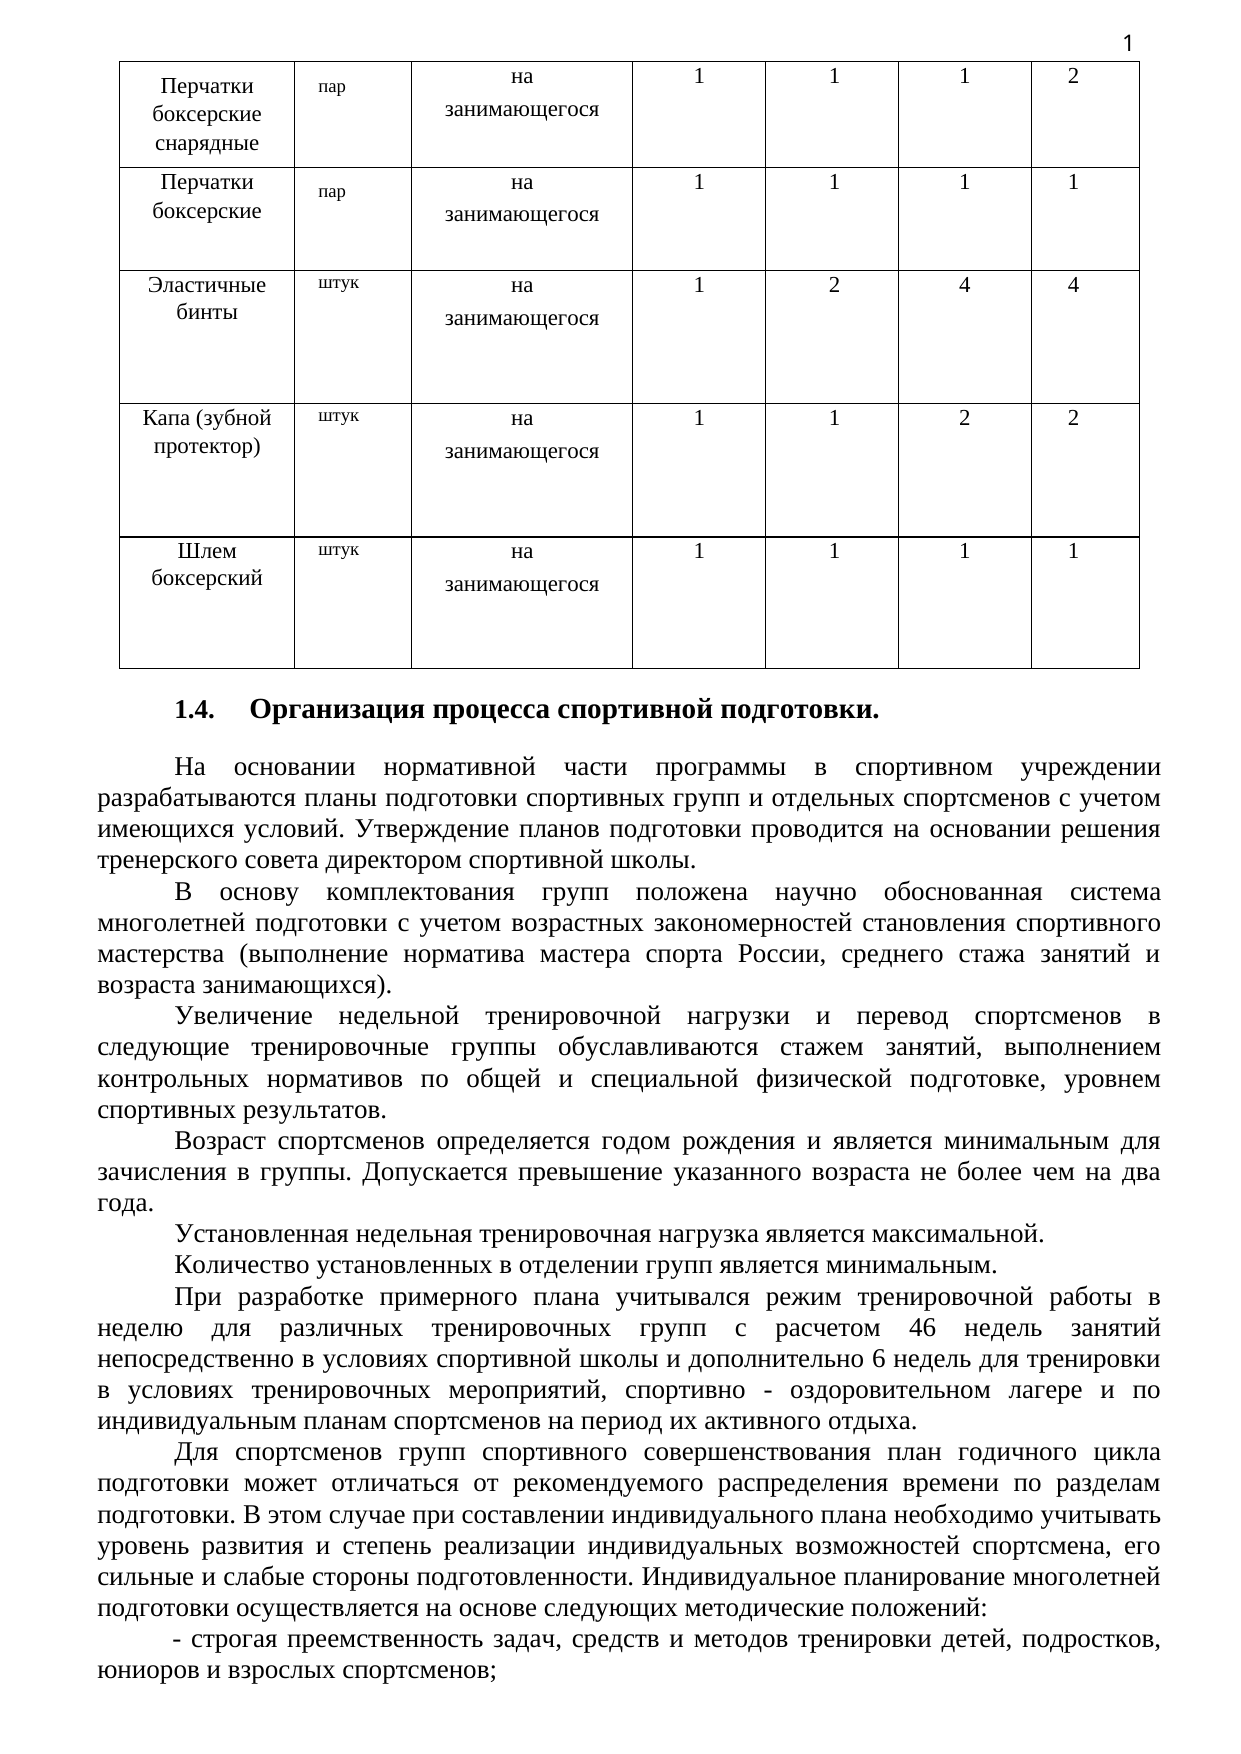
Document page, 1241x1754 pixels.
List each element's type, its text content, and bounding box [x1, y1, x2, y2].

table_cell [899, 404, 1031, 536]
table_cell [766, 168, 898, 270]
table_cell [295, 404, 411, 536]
table_cell 1 [766, 62, 898, 167]
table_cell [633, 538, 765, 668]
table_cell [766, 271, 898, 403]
table_cell 1 [899, 62, 1031, 167]
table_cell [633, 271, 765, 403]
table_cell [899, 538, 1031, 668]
text При разработке примерного плана учитывался режим тренировочной работы в неделю для различных тренировочных групп с расчетом 46 недель занятий непосредственно в условиях спортивной школы и дополнительно 6 недель для тренировки в условиях тренировочных мероприятий, спортивно - оздоровительном лагере и по индивидуальным планам спортсменов на период их активного отдыха. [97, 1280, 1162, 1435]
text Установленная недельная тренировочная нагрузка является максимальной. [97, 1217, 1162, 1248]
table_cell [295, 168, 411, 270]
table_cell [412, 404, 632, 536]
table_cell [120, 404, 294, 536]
list Организация процесса спортивной подготовки. [97, 694, 1162, 725]
table_cell Перчатки боксерские снарядные [120, 62, 294, 167]
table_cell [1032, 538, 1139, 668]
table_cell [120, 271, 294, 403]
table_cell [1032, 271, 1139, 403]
text Для спортсменов групп спортивного совершенствования план годичного цикла подготовки может отличаться от рекомендуемого распределения времени по разделам подготовки. В этом случае при составлении индивидуального плана необходимо учитывать уровень развития и степень реализации индивидуальных возможностей спортсмена, его сильные и слабые стороны подготовленности. Индивидуальное планирование многолетней подготовки осуществляется на основе следующих методические положений: [97, 1435, 1162, 1622]
text На основании нормативной части программы в спортивном учреждении разрабатываются планы подготовки спортивных групп и отдельных спортсменов с учетом имеющихся условий. Утверждение планов подготовки проводится на основании решения тренерского совета директором спортивной школы. [97, 750, 1162, 875]
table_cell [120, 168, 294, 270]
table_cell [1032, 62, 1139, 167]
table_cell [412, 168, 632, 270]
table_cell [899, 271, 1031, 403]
table_cell пар [295, 62, 411, 167]
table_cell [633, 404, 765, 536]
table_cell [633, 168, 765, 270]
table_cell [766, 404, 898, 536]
text В основу комплектования групп положена научно обоснованная система многолетней подготовки с учетом возрастных закономерностей становления спортивного мастерства (выполнение норматива мастера спорта России, среднего стажа занятий и возраста занимающихся). [97, 875, 1162, 999]
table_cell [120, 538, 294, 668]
text Количество установленных в отделении групп является минимальным. [97, 1248, 1162, 1280]
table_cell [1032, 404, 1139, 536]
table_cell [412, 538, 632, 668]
text Увеличение недельной тренировочной нагрузки и перевод спортсменов в следующие тренировочные группы обуславливаются стажем занятий, выполнением контрольных нормативов по общей и специальной физической подготовке, уровнем спортивных результатов. [97, 999, 1162, 1124]
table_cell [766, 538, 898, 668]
text Возраст спортсменов определяется годом рождения и является минимальным для зачисления в группы. Допускается превышение указанного возраста не более чем на два года. [97, 1124, 1162, 1217]
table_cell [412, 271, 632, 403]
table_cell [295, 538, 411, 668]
table_cell на занимающегося [412, 62, 632, 167]
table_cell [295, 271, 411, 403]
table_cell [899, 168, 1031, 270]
text - строгая преемственность задач, средств и методов тренировки детей, подростков, юниоров и взрослых спортсменов; [97, 1622, 1162, 1684]
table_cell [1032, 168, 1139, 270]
table_cell 1 [633, 62, 765, 167]
